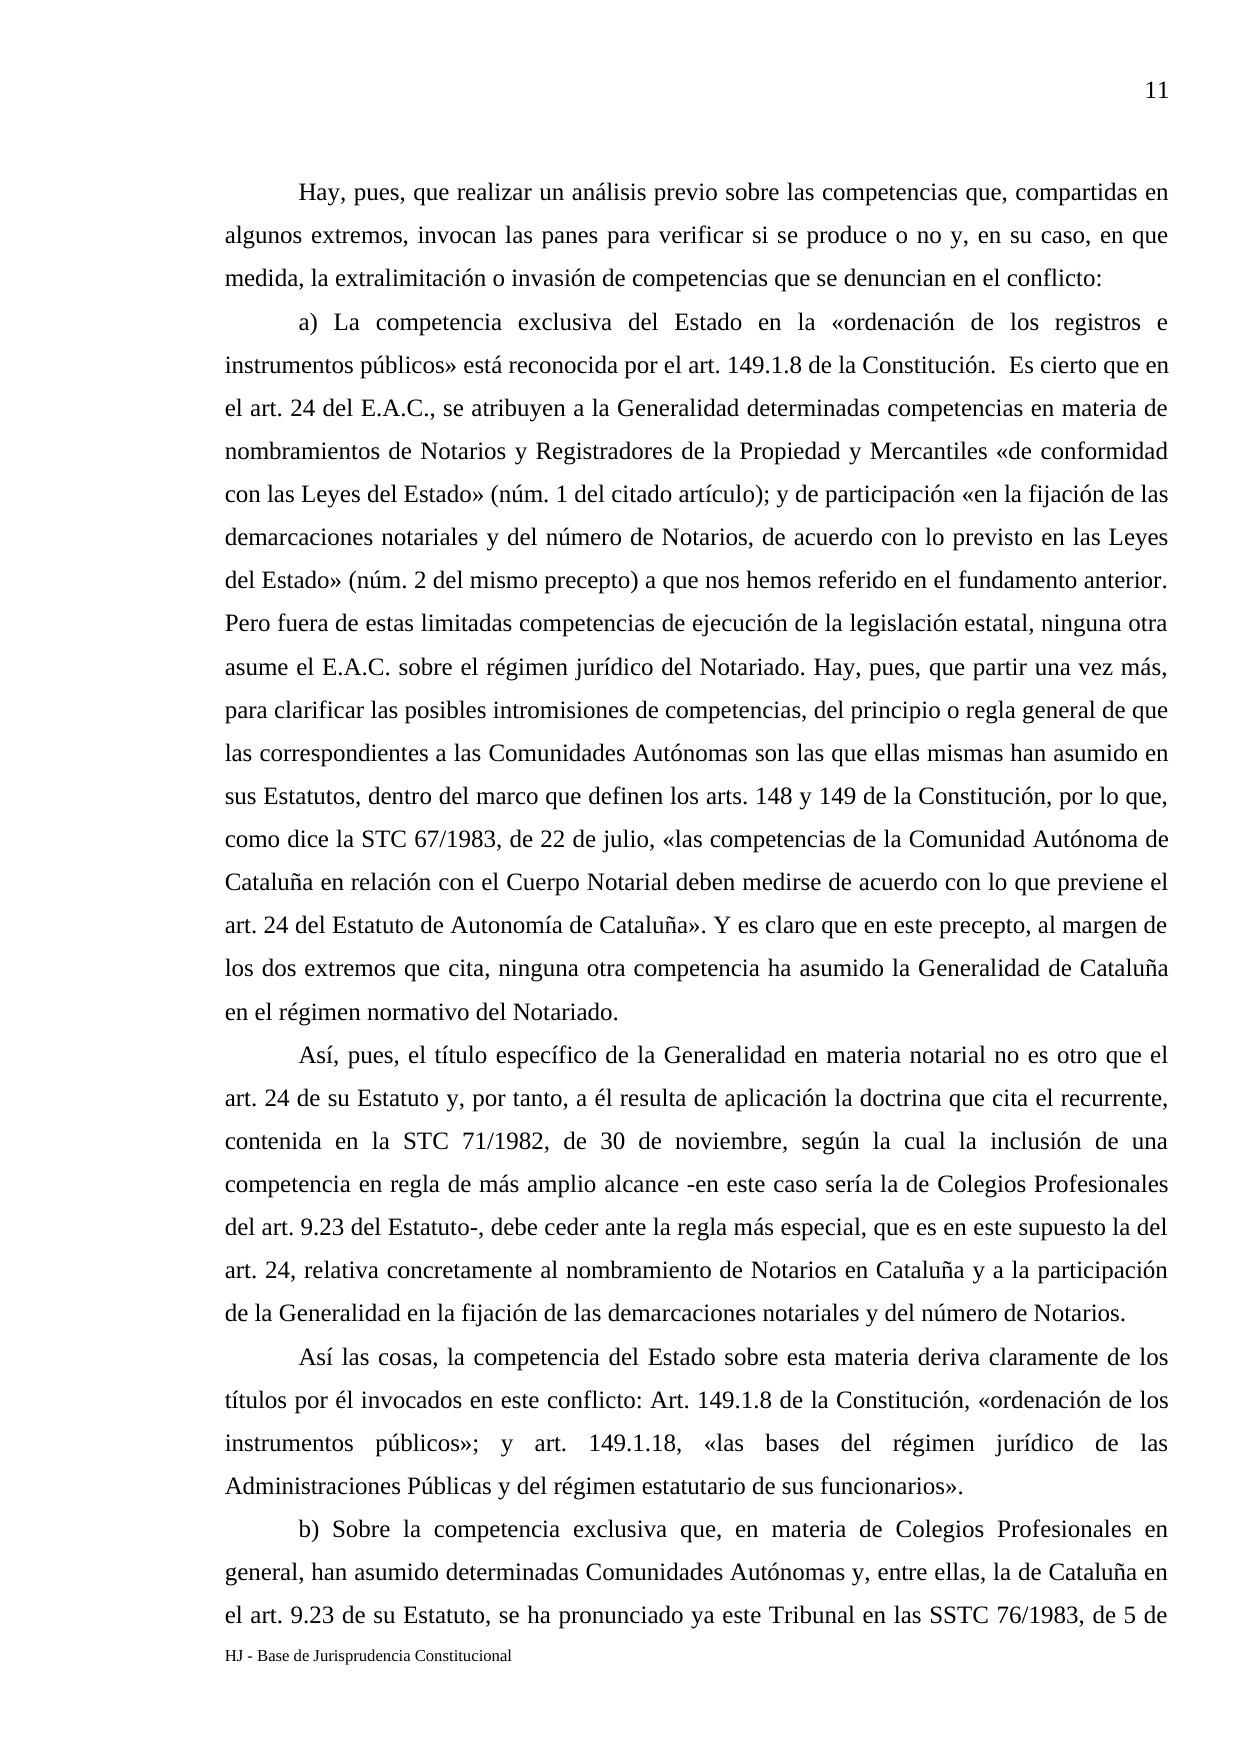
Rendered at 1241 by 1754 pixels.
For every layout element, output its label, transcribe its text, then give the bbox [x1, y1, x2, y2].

text Así, pues, el título específico de la Generalidad en materia notarial no es otro que el art. 24 de su Estatuto y, por tanto, a él resulta de aplicación la doctrina que cita el recurrente, contenida en la STC 71/1982, de 30 de noviembre, según la cual la inclusión de una competencia en regla de más amplio alcance -en este caso sería la de Colegios Profesionales del art. 9.23 del Estatuto-, debe ceder ante la regla más especial, que es en este supuesto la del art. 24, relativa concretamente al nombramiento de Notarios en Cataluña y a la participación de la Generalidad en la fijación de las demarcaciones notariales y del número de Notarios. [224, 1040, 1169, 1327]
text Hay, pues, que realizar un análisis previo sobre las competencias que, compartidas en algunos extremos, invocan las panes para verificar si se produce o no y, en su caso, en que medida, la extralimitación o invasión de competencias que se denuncian en el conflicto: [224, 177, 1169, 292]
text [224, 1514, 1169, 1629]
text Así las cosas, la competencia del Estado sobre esta materia deriva claramente de los títulos por él invocados en este conflicto: Art. 149.1.8 de la Constitución, «ordenación de los instrumentos públicos»; y art. 149.1.18, «las bases del régimen jurídico de las Administraciones Públicas y del régimen estatutario de sus funcionarios». [224, 1342, 1169, 1500]
text a) La competencia exclusiva del Estado en la «ordenación de los registros e instrumentos públicos» está reconocida por el art. 149.1.8 de la Constitución. Es cierto que en el art. 24 del E.A.C., se atribuyen a la Generalidad determinadas competencias en materia de nombramientos de Notarios y Registradores de la Propiedad y Mercantiles «de conformidad con las Leyes del Estado» (núm. 1 del citado artículo); y de participación «en la fijación de las demarcaciones notariales y del número de Notarios, de acuerdo con lo previsto en las Leyes del Estado» (núm. 2 del mismo precepto) a que nos hemos referido en el fundamento anterior. Pero fuera de estas limitadas competencias de ejecución de la legislación estatal, ninguna otra asume el E.A.C. sobre el régimen jurídico del Notariado. Hay, pues, que partir una vez más, para clarificar las posibles intromisiones de competencias, del principio o regla general de que las correspondientes a las Comunidades Autónomas son las que ellas mismas han asumido en sus Estatutos, dentro del marco que definen los arts. 148 y 149 de la Constitución, por lo que, como dice la STC 67/1983, de 22 de julio, «las competencias de la Comunidad Autónoma de Cataluña en relación con el Cuerpo Notarial deben medirse de acuerdo con lo que previene el art. 24 del Estatuto de Autonomía de Cataluña». Y es claro que en este precepto, al margen de los dos extremos que cita, ninguna otra competencia ha asumido la Generalidad de Cataluña en el régimen normativo del Notariado. [224, 307, 1169, 1025]
